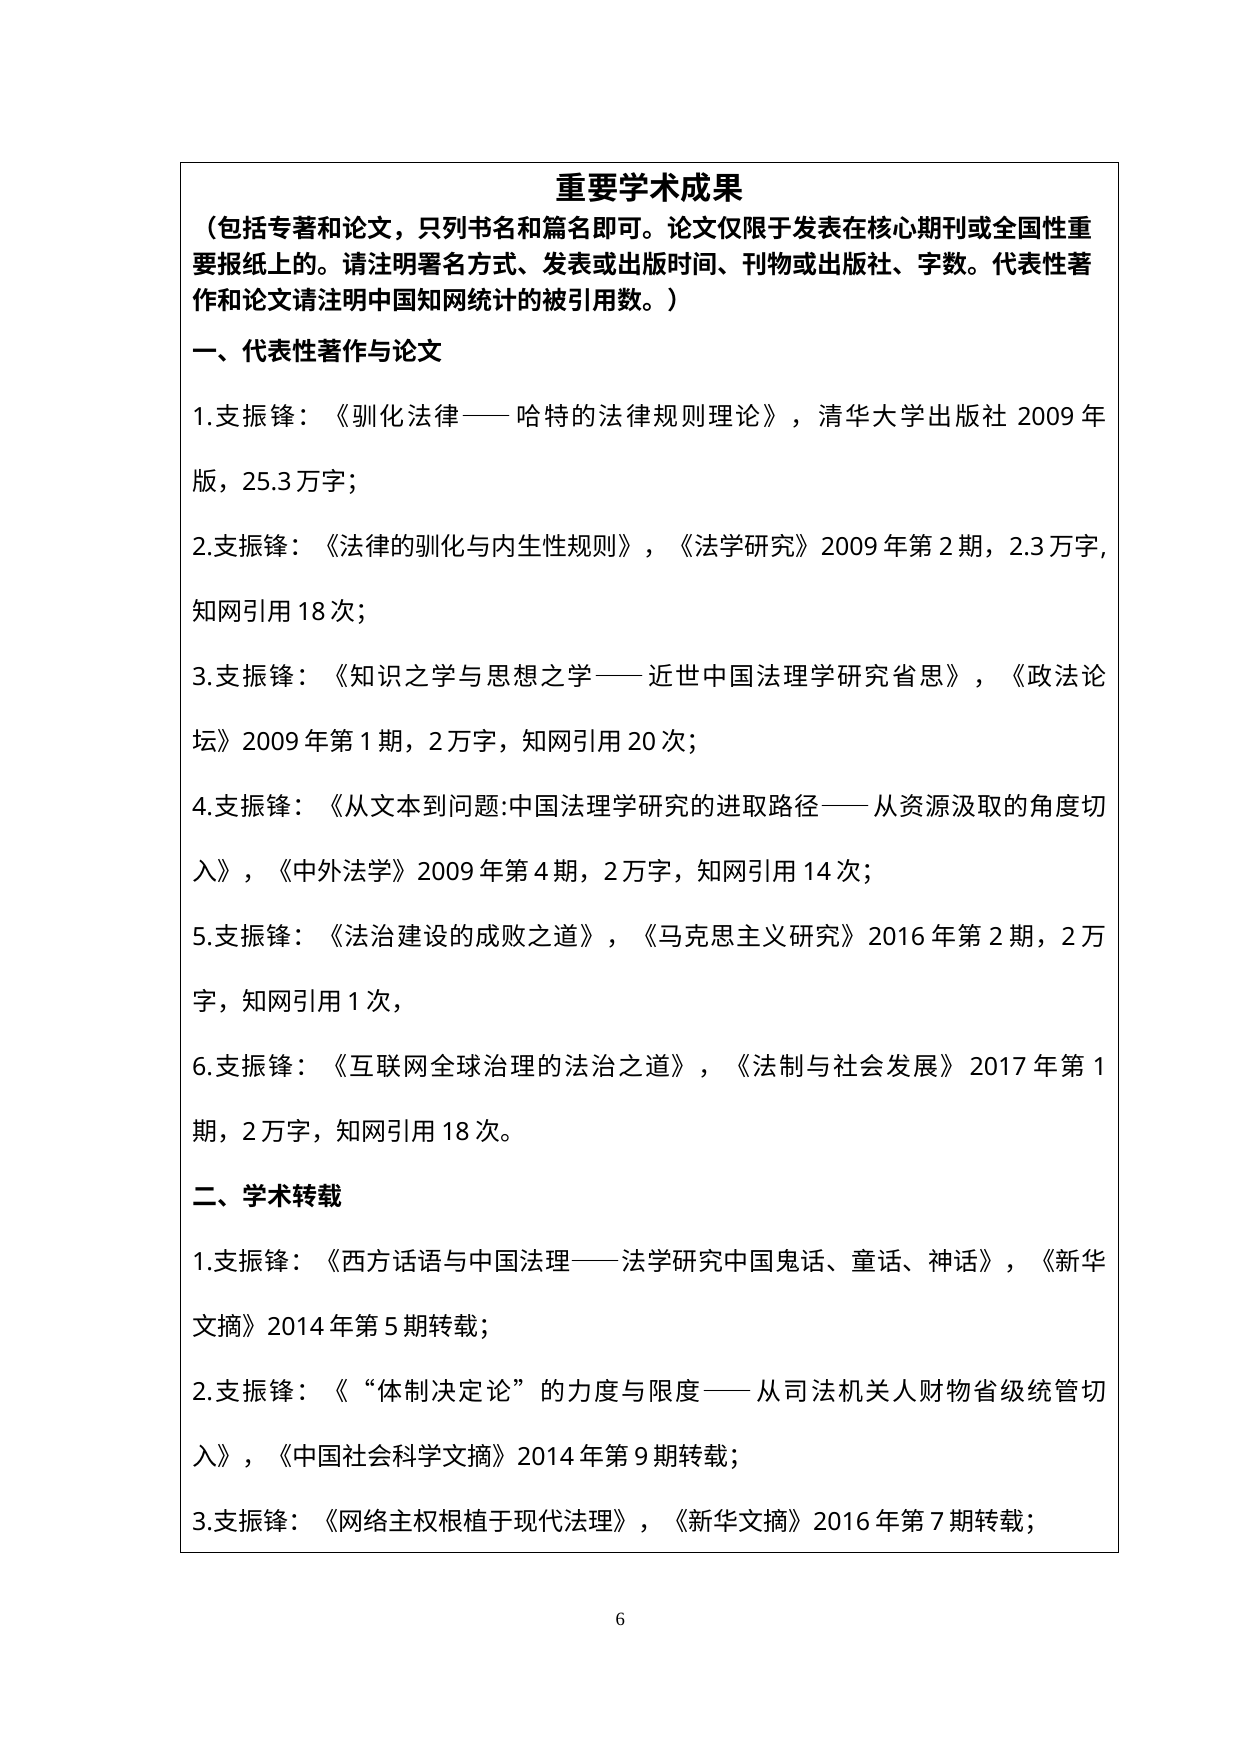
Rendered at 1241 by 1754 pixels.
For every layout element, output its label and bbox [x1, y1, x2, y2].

table_cell [181, 163, 1118, 1552]
